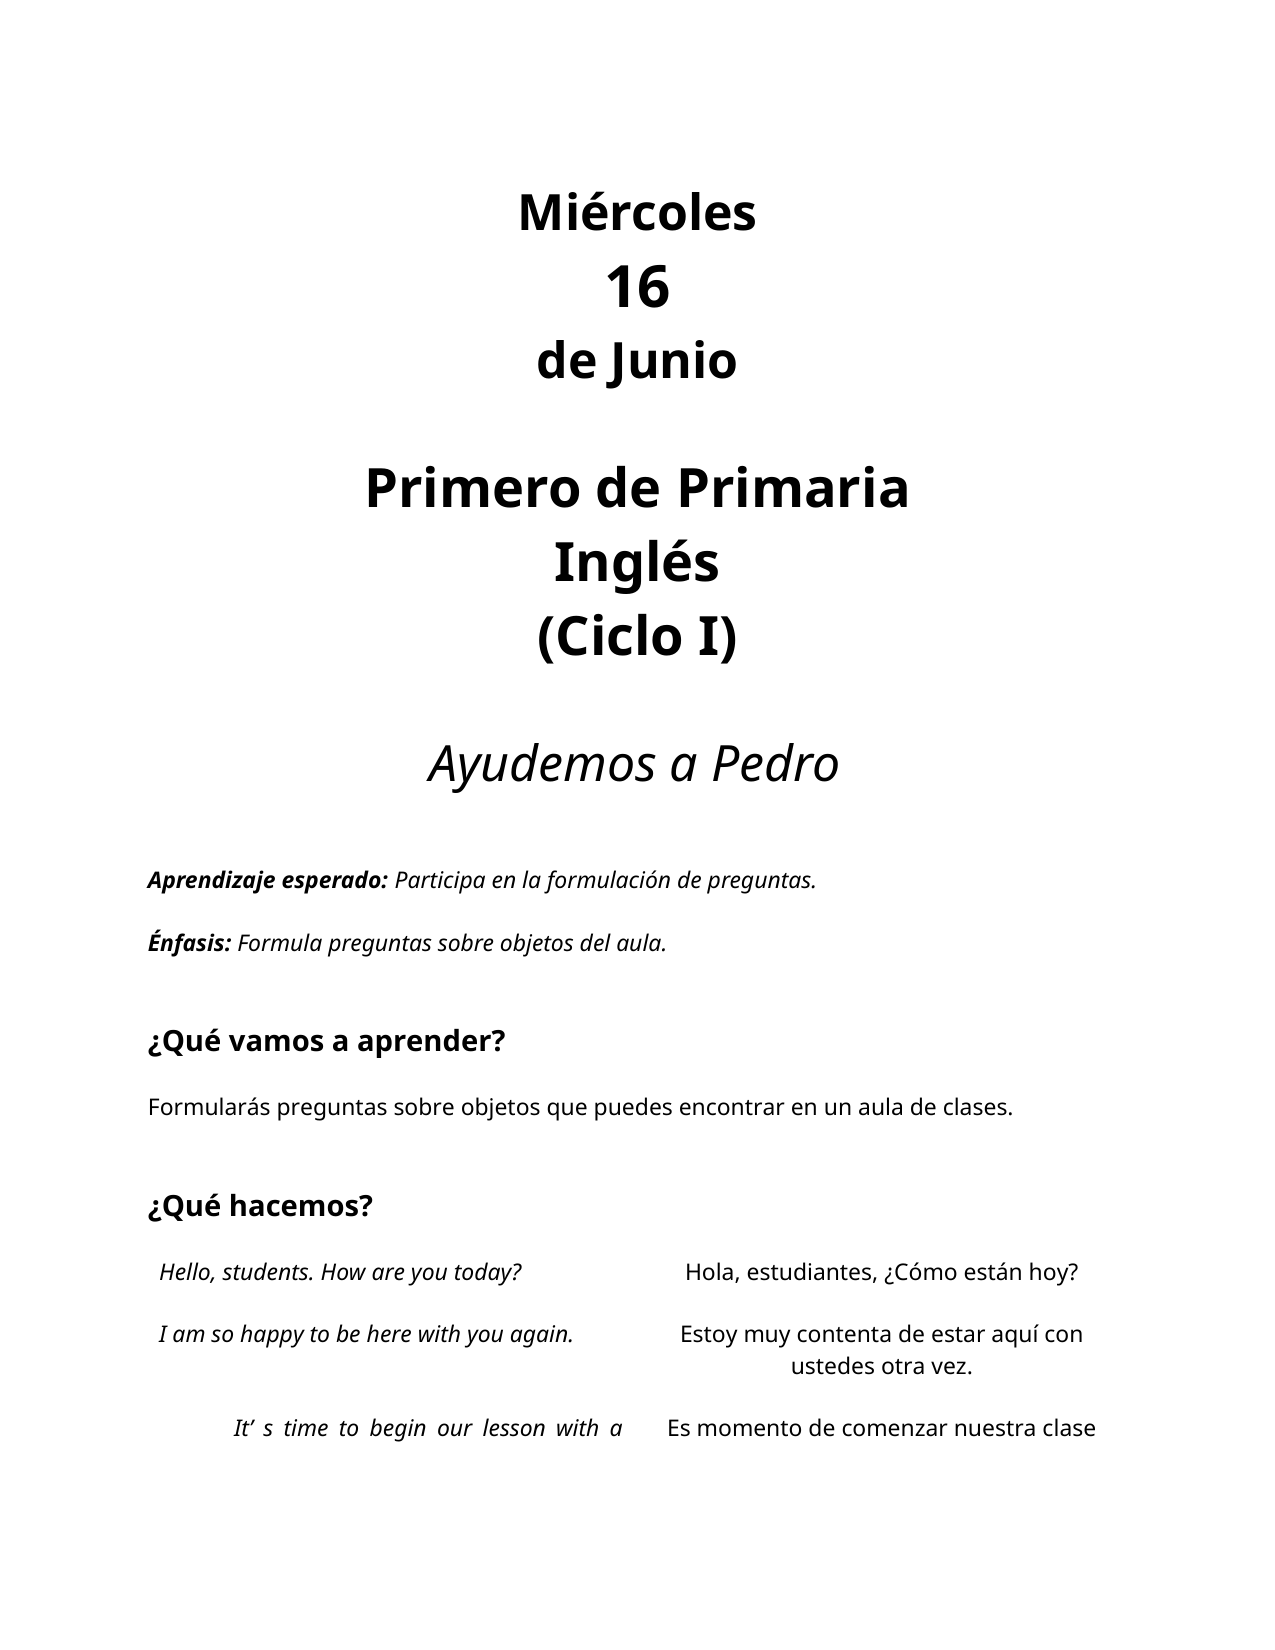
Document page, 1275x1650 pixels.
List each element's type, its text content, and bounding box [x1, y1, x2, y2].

text Miércoles [148, 177, 1127, 245]
text Inglés [148, 523, 1127, 597]
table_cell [637, 1412, 1126, 1443]
text Aprendizaje esperado: Participa en la formulación de preguntas. [148, 864, 1127, 895]
text de Junio [148, 325, 1127, 393]
text Primero de Primaria [148, 450, 1127, 523]
text Formularás preguntas sobre objetos que puedes encontrar en un aula de clases. [148, 1091, 1127, 1122]
text ¿Qué vamos a aprender? [148, 1020, 1127, 1060]
text 16 [148, 245, 1127, 325]
table_cell Estoy muy contenta de estar aquí con ustedes otra vez. [637, 1318, 1126, 1412]
text Énfasis: Formula preguntas sobre objetos del aula. [148, 926, 1127, 958]
text (Ciclo I) [148, 597, 1127, 671]
text ¿Qué hacemos? [148, 1185, 1127, 1224]
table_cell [148, 1412, 637, 1443]
table_header Hola, estudiantes, ¿Cómo están hoy? [637, 1256, 1126, 1318]
text Ayudemos a Pedro [148, 728, 1127, 796]
table_cell I am so happy to be here with you again. [148, 1318, 637, 1412]
table_header Hello, students. How are you today? [148, 1256, 637, 1318]
